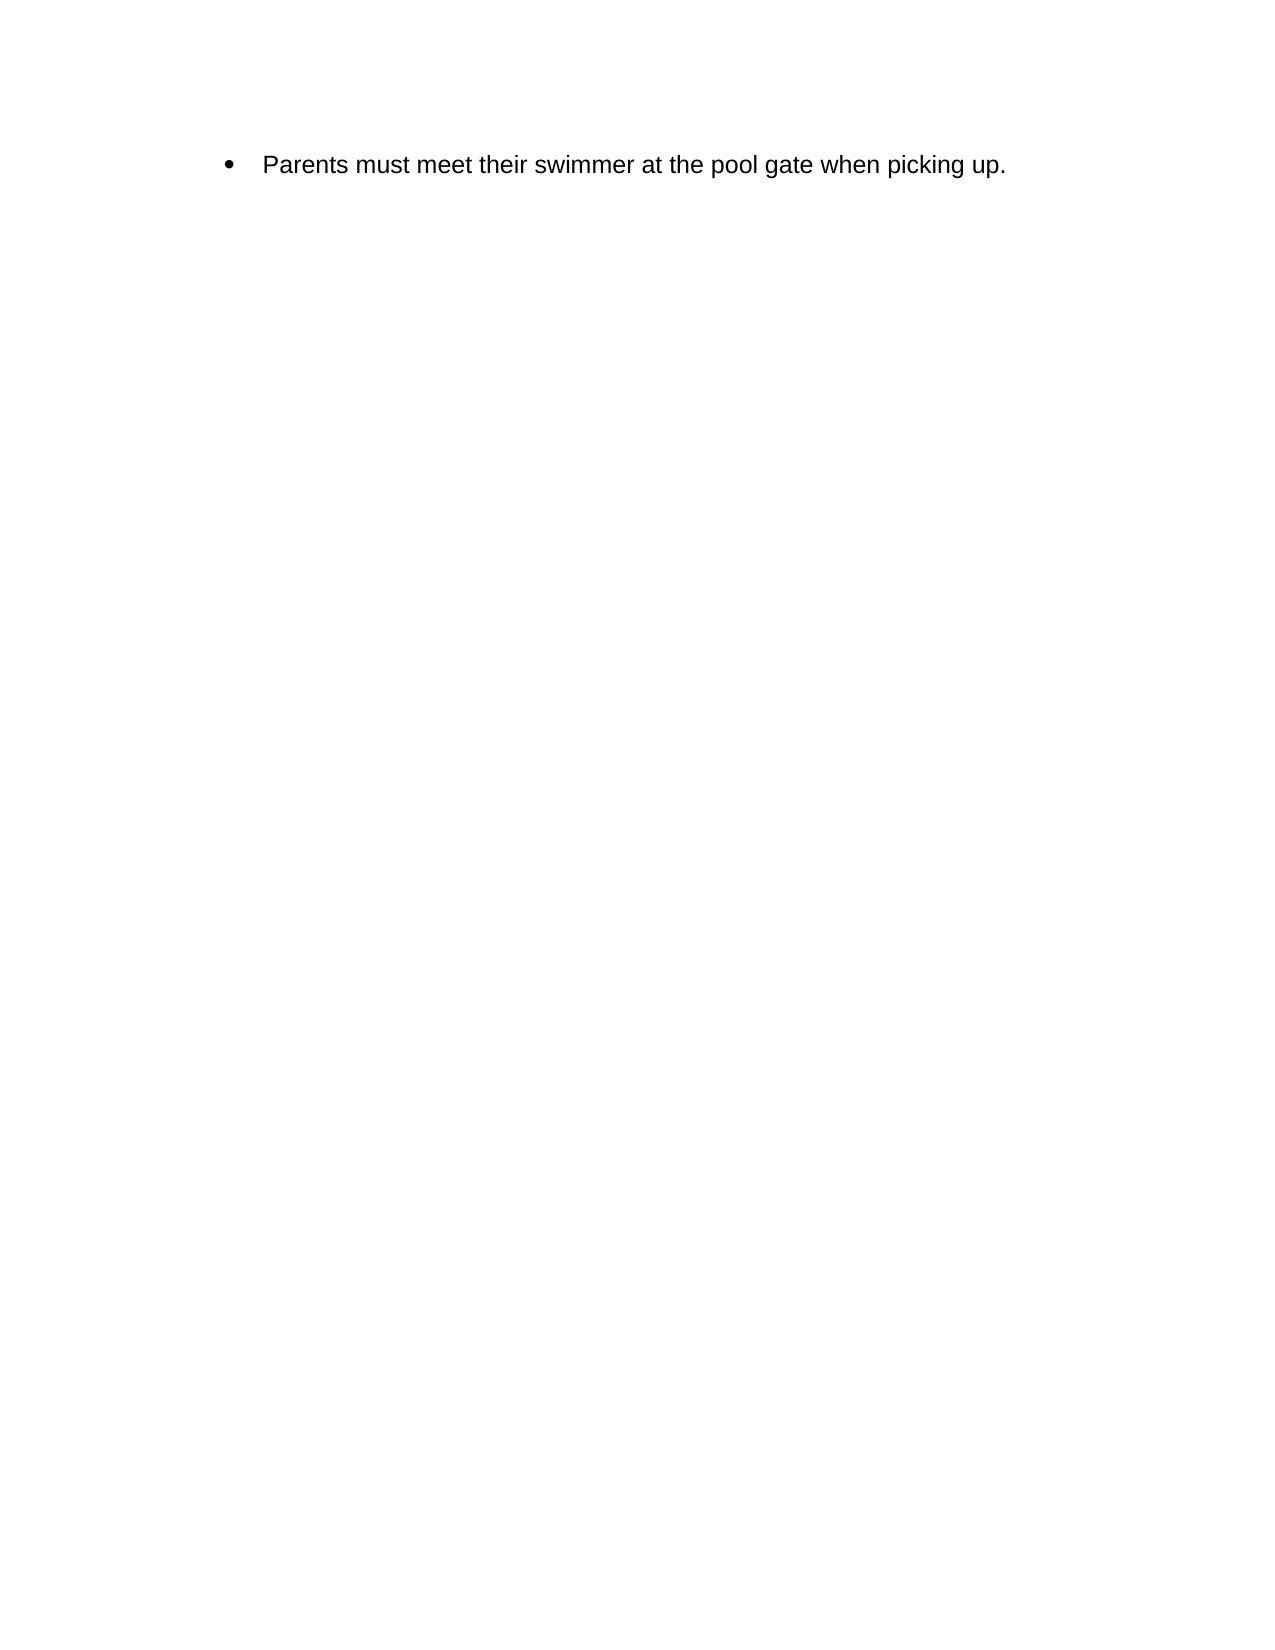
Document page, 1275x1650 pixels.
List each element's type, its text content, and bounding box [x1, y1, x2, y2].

list Parents must meet their swimmer at the pool gate when picking up. [225, 150, 1087, 179]
